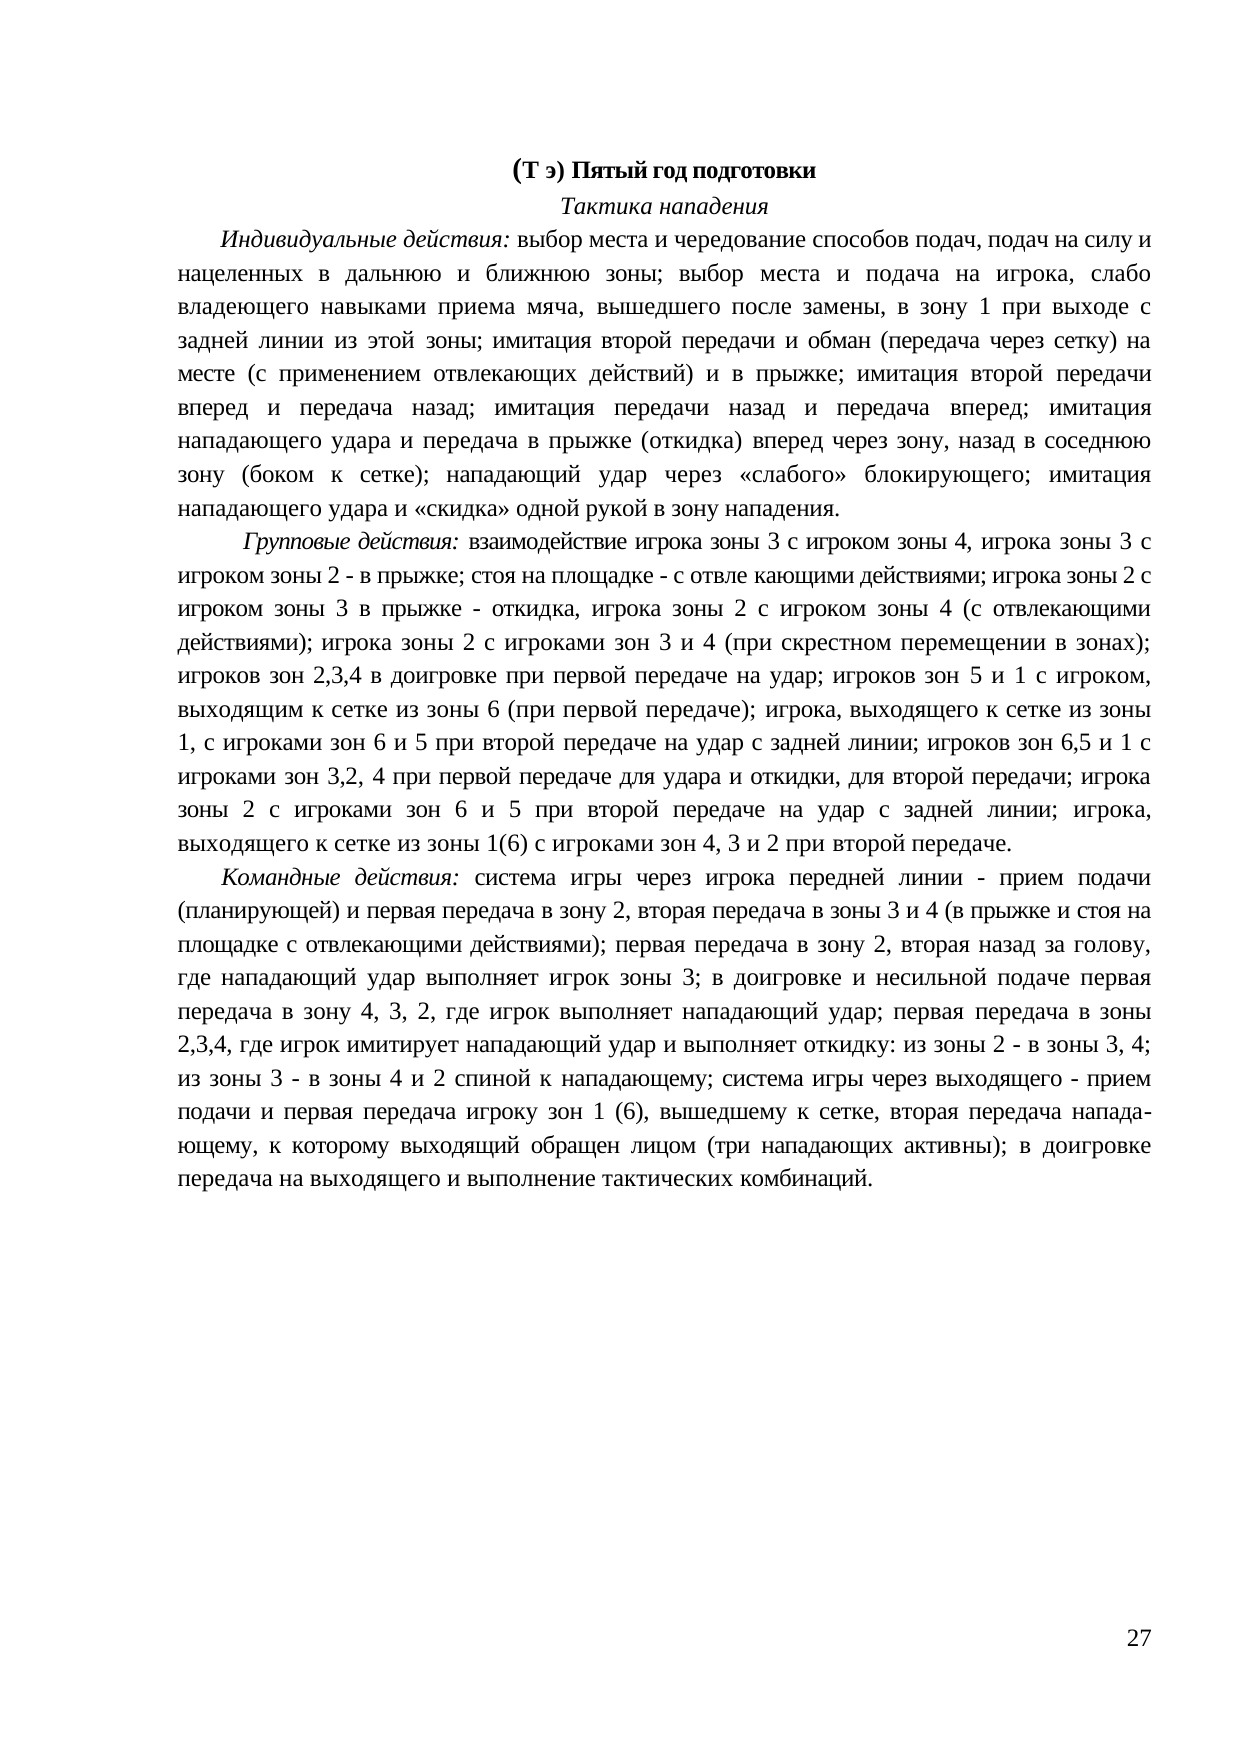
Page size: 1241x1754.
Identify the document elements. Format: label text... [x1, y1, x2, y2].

text Индивидуальные действия: выбор места и чередование способов подач, подач на силу и нацеленных в дальнюю и ближнюю зоны; выбор места и подача на игрока, слабо владеющего навыками приема мяча, вышедшего после замены, в зону 1 при выходе с задней линии из этой зоны; имитация второй передачи и обман (передача через сетку) на месте (с применением отвлекающих действий) и в прыжке; имитация второй передачи вперед и передача назад; имитация передачи назад и передача вперед; имитация нападающего удара и передача в прыжке (откидка) вперед через зону, назад в соседнюю зону (боком к сетке); нападающий удар через «слабого» блокирующего; имитация нападающего удара и «скидка» одной рукой в зону нападения. [177, 224, 1152, 521]
text Командные действия: система игры через игрока передней линии - прием подачи (планирующей) и первая передача в зону 2, вторая передача в зоны 3 и 4 (в прыжке и стоя на площадке с отвлекающими действиями); первая передача в зону 2, вторая назад за голову, где нападающий удар выполняет игрок зоны 3; в доигровке и несильной подаче первая передача в зону 4, 3, 2, где игрок выполняет нападающий удар; первая передача в зоны 2,3,4, где игрок имитирует нападающий удар и выполняет откидку: из зоны 2 - в зоны 3, 4; из зоны 3 - в зоны 4 и 2 спиной к нападающему; система игры через выходящего - прием подачи и первая передача игроку зон 1 (6), вышедшему к сетке, вторая передача нападающему, к которому выходящий обращен лицом (три нападающих активны); в доигровке передача на выходящего и выполнение тактических комбинаций. [177, 862, 1152, 1192]
text Групповые действия: взаимодействие игрока зоны 3 с игроком зоны 4, игрока зоны 3 с игроком зоны 2 - в прыжке; стоя на площадке - с отвле кающими действиями; игрока зоны 2 с игроком зоны 3 в прыжке - откидка, игрока зоны 2 с игроком зоны 4 (с отвлекающими действиями); игрока зоны 2 с игроками зон 3 и 4 (при скрестном перемещении в зонах); игроков зон 2,3,4 в доигровке при первой передаче на удар; игроков зон 5 и 1 с игроком, выходящим к сетке из зоны 6 (при первой передаче); игрока, выходящего к сетке из зоны 1, с игроками зон 6 и 5 при второй передаче на удар с задней линии; игроков зон 6,5 и 1 с игроками зон 3,2, 4 при первой передаче для удара и откидки, для второй передачи; игрока зоны 2 с игроками зон 6 и 5 при второй передаче на удар с задней линии; игрока, выходящего к сетке из зоны 1(6) с игроками зон 4, 3 и 2 при второй передаче. [177, 526, 1152, 857]
text (Т э) Пятый год подготовки [177, 152, 1152, 185]
text Тактика нападения [177, 191, 1152, 219]
